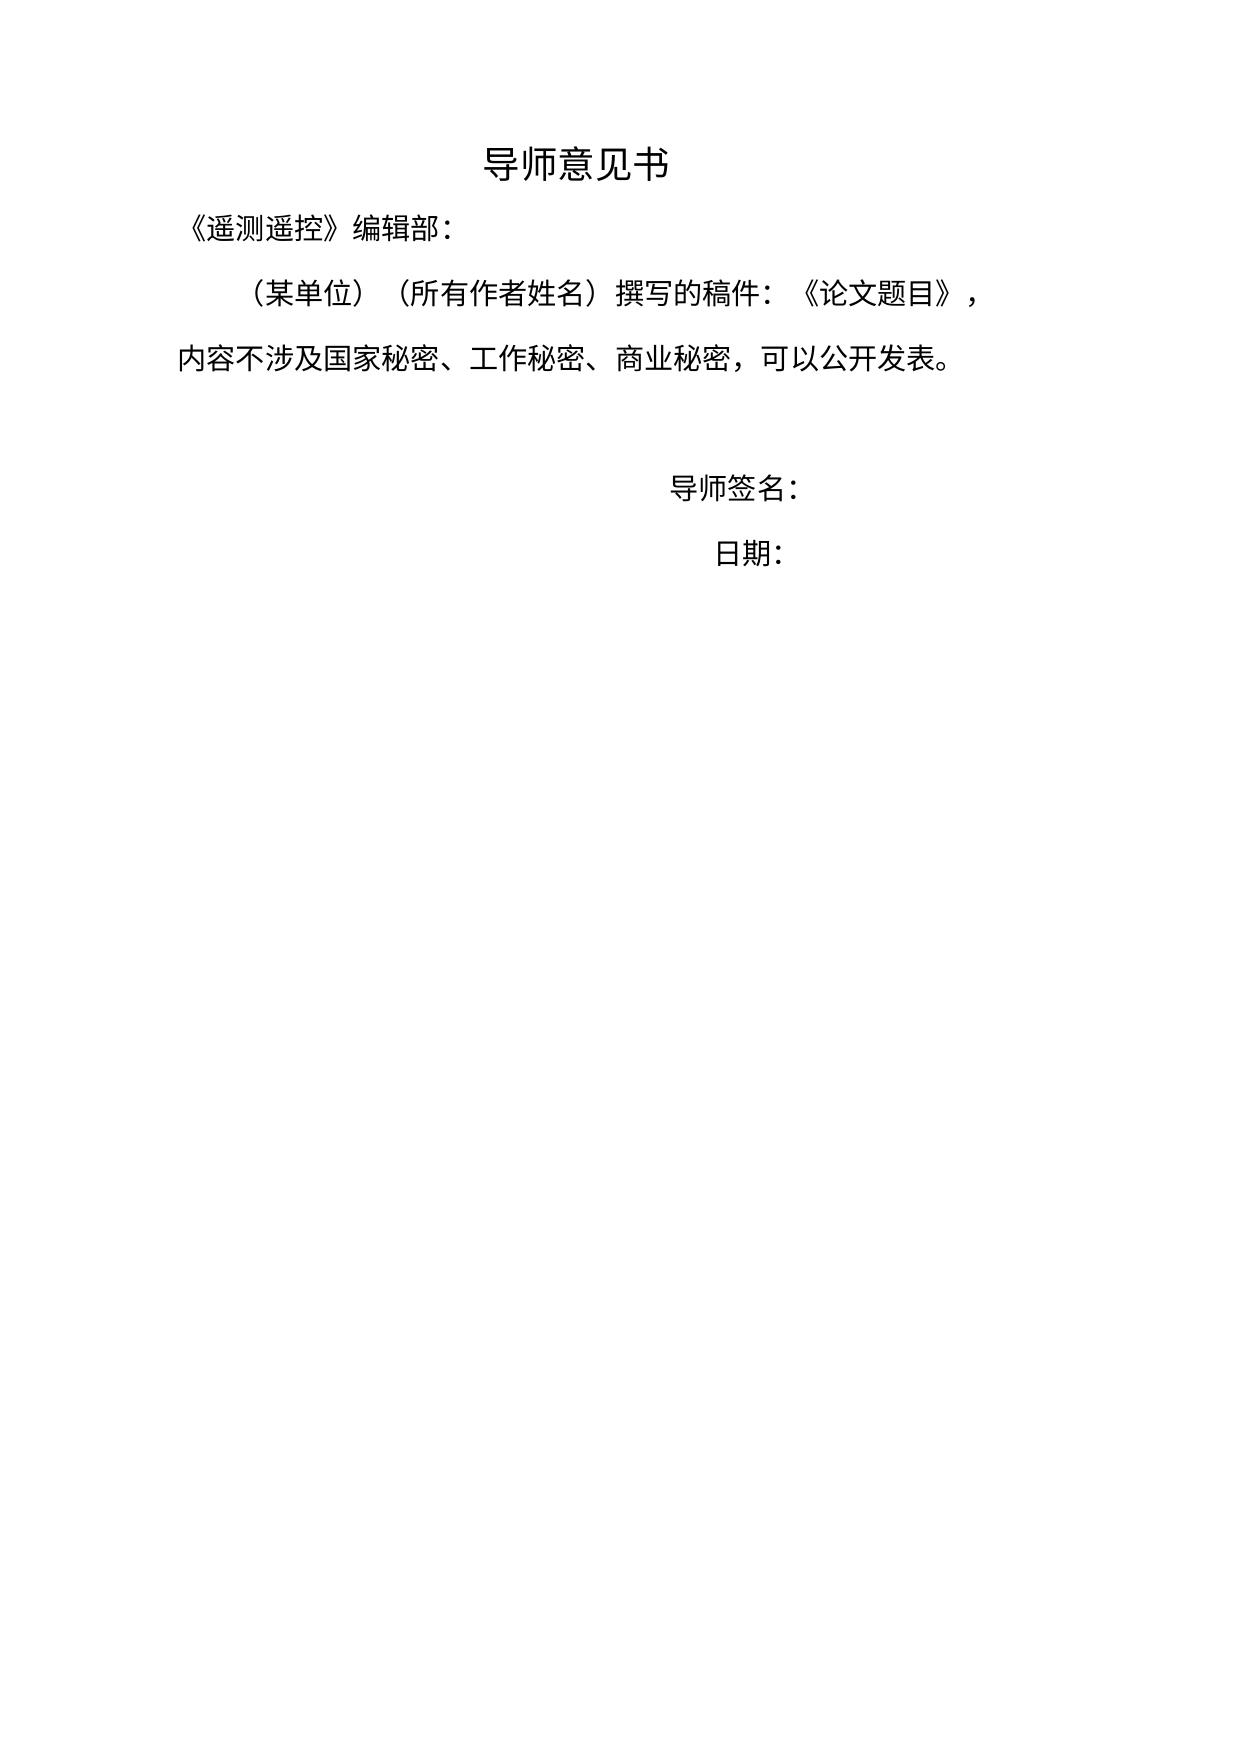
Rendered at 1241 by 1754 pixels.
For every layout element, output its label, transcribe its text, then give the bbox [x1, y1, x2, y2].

text 日期： [177, 519, 976, 584]
text 《遥测遥控》编辑部： [177, 194, 976, 259]
text 导师签名： [177, 454, 976, 519]
text 导师意见书 [177, 129, 976, 194]
text （某单位）（所有作者姓名）撰写的稿件：《论文题目》，内容不涉及国家秘密、工作秘密、商业秘密，可以公开发表。 [177, 259, 976, 389]
